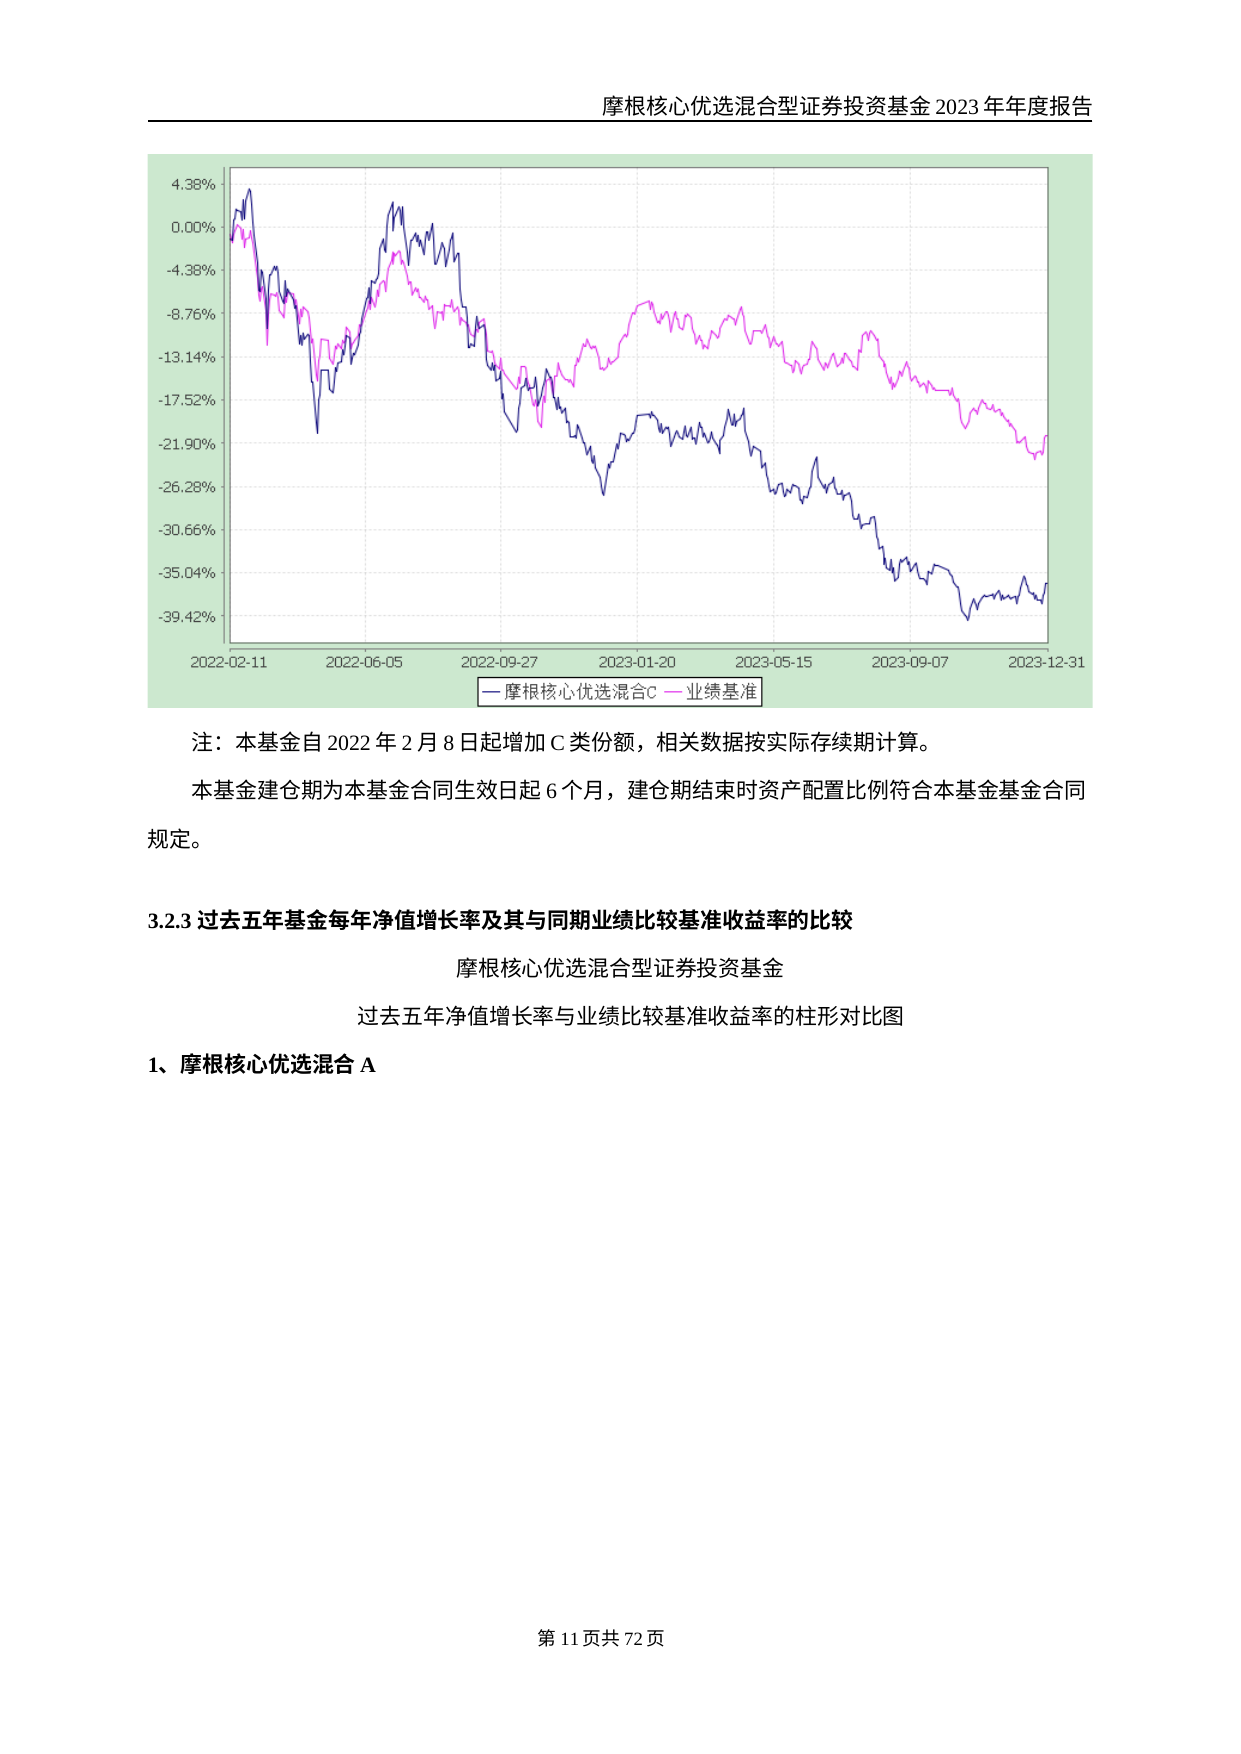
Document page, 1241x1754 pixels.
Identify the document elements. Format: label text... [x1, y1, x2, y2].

text 注：本基金自2022年2月8日起增加C类份额，相关数据按实际存续期计算。 [148, 724, 1092, 757]
text 摩根核心优选混合型证券投资基金 [148, 951, 1092, 983]
text 本基金建仓期为本基金合同生效日起6个月，建仓期结束时资产配置比例符合本基金基金合同规定。 [148, 773, 1092, 854]
text 1、摩根核心优选混合A [148, 1047, 1092, 1078]
picture [147, 154, 1093, 708]
text 3.2.3 过去五年基金每年净值增长率及其与同期业绩比较基准收益率的比较 [148, 902, 1092, 935]
text 过去五年净值增长率与业绩比较基准收益率的柱形对比图 [148, 999, 1092, 1031]
